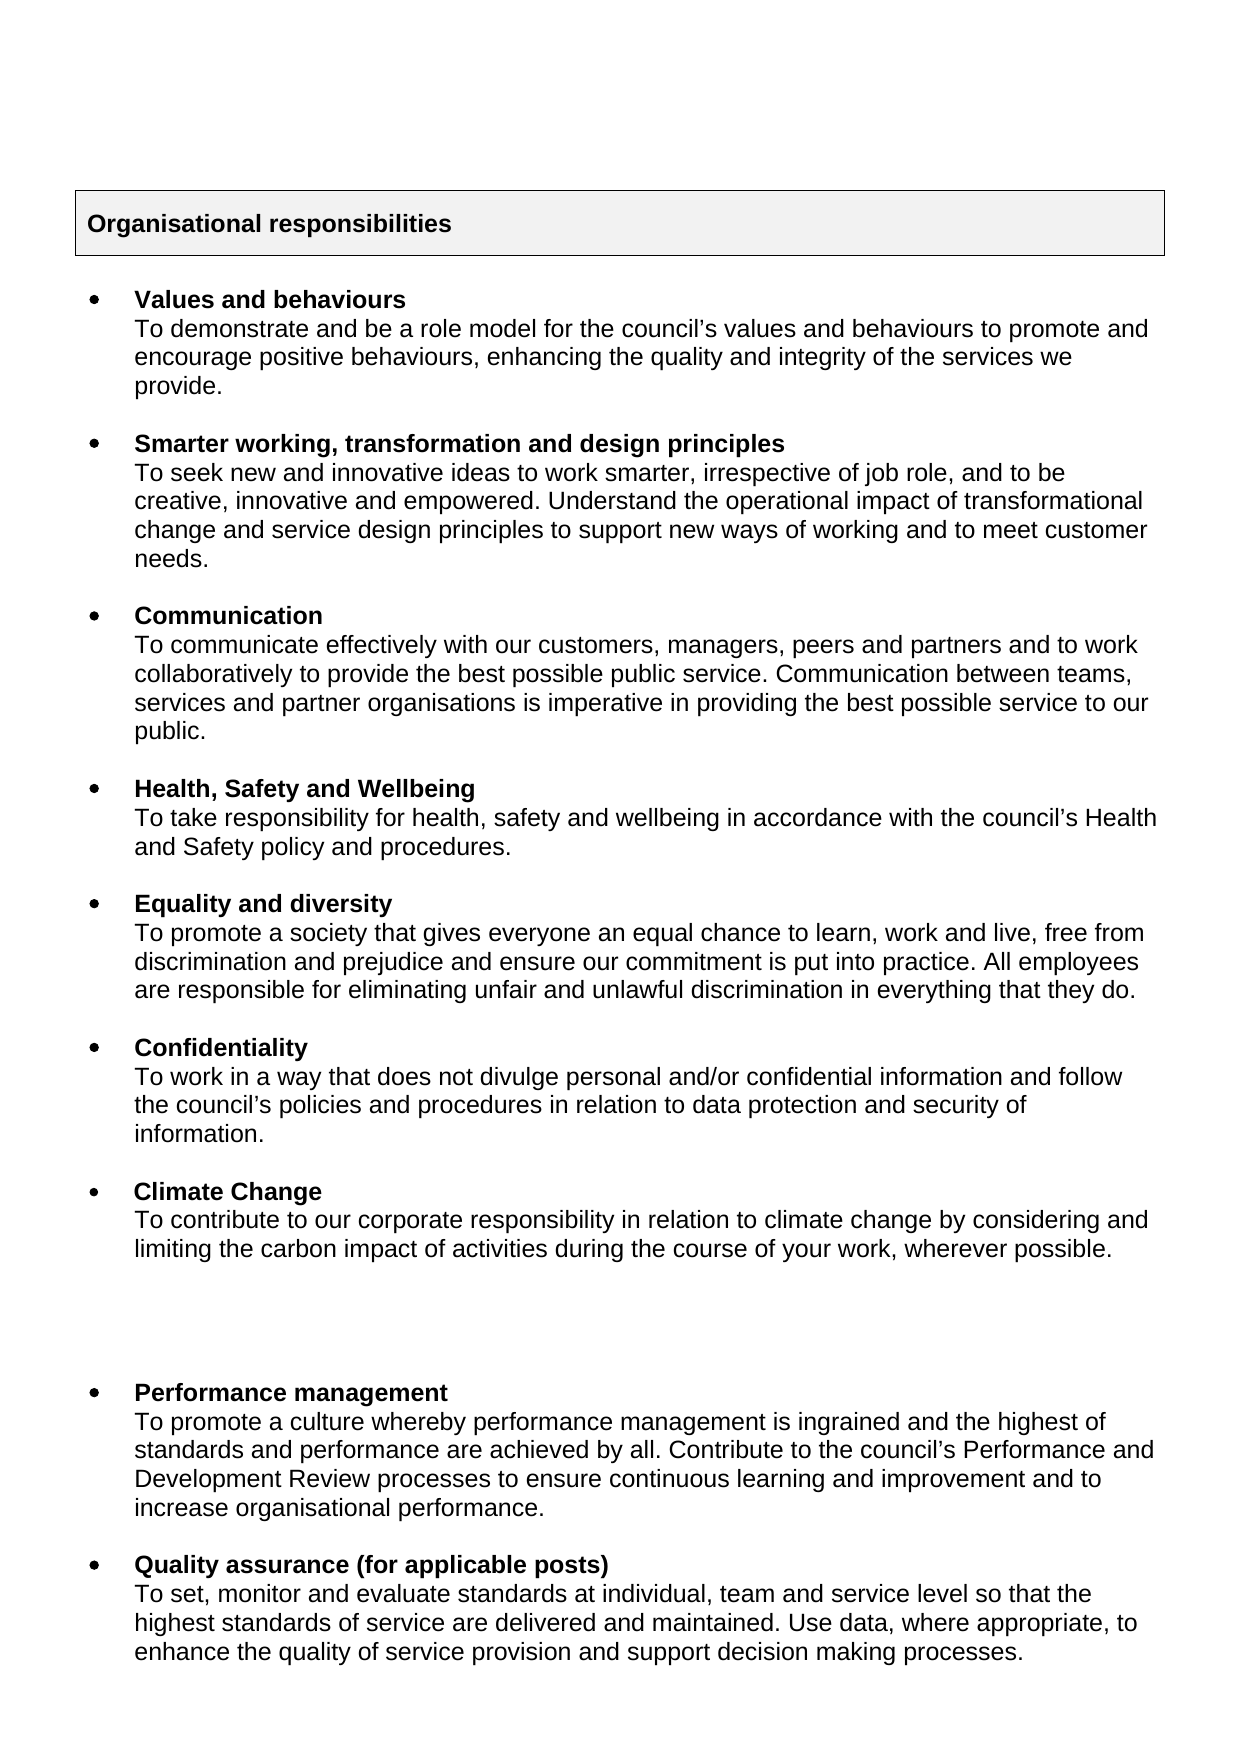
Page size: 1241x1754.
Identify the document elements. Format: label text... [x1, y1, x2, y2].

list To promote a society that gives everyone an equal chance to learn, work and live, free from discrimination and prejudice and ensure our commitment is put into practice. All employees are responsible for eliminating unfair and unlawful discrimination in everything that they do. [134, 918, 1165, 1004]
list To communicate effectively with our customers, managers, peers and partners and to work collaboratively to provide the best possible public service. Communication between teams, services and partner organisations is imperative in providing the best possible service to our public. [134, 630, 1165, 745]
list Health, Safety and Wellbeing [90, 774, 1165, 803]
list To set, monitor and evaluate standards at individual, team and service level so that the highest standards of service are delivered and maintained. Use data, where appropriate, to enhance the quality of service provision and support decision making processes. [134, 1579, 1165, 1666]
list Equality and diversity [90, 889, 1165, 918]
list Performance management [90, 1378, 1165, 1407]
list Communication [90, 601, 1165, 630]
list Values and behaviours [90, 285, 1165, 314]
list Climate Change [90, 1177, 1165, 1205]
list To take responsibility for health, safety and wellbeing in accordance with the council’s Health and Safety policy and procedures. [134, 803, 1165, 860]
text To contribute to our corporate responsibility in relation to climate change by considering and limiting the carbon impact of activities during the course of your work, wherever possible. [134, 1205, 1165, 1263]
table_header Organisational responsibilities [76, 191, 1164, 255]
list Quality assurance (for applicable posts) [90, 1551, 1165, 1579]
list Confidentiality [90, 1033, 1165, 1062]
list Smarter working, transformation and design principles [90, 429, 1165, 457]
list To work in a way that does not divulge personal and/or confidential information and follow the council’s policies and procedures in relation to data protection and security of information. [134, 1062, 1165, 1148]
list To promote a culture whereby performance management is ingrained and the highest of standards and performance are achieved by all. Contribute to the council’s Performance and Development Review processes to ensure continuous learning and improvement and to increase organisational performance. [134, 1407, 1165, 1522]
list To demonstrate and be a role model for the council’s values and behaviours to promote and encourage positive behaviours, enhancing the quality and integrity of the services we provide. [134, 314, 1165, 400]
list To seek new and innovative ideas to work smarter, irrespective of job role, and to be creative, innovative and empowered. Understand the operational impact of transformational change and service design principles to support new ways of working and to meet customer needs. [134, 457, 1165, 572]
